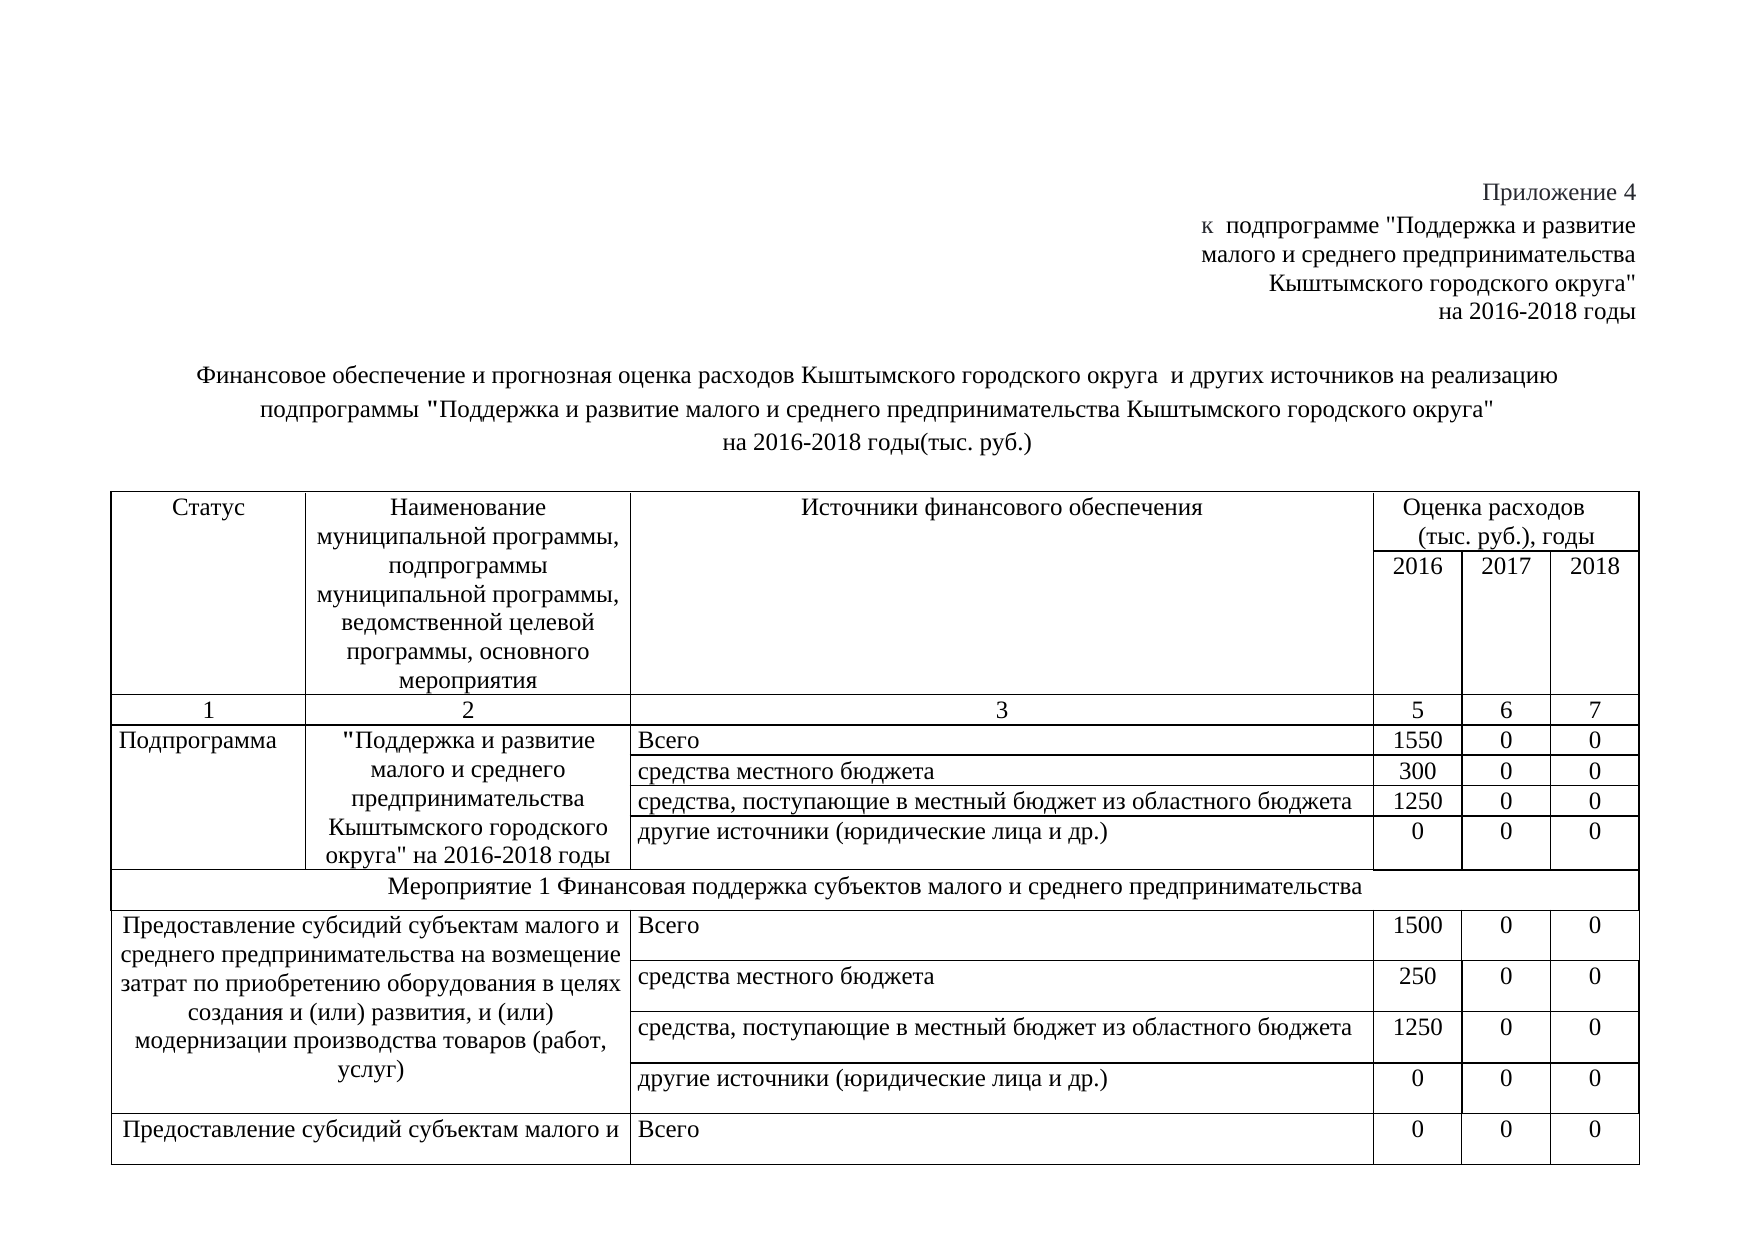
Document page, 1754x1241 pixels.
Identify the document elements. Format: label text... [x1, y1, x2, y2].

table_cell средства местного бюджета [631, 756, 1373, 784]
table_header Статус [112, 492, 305, 694]
table_cell Мероприятие 1 Финансовая поддержка субъектов малого и среднего предпринимательства [112, 870, 1638, 909]
table_cell 0 [1463, 961, 1550, 1011]
table_cell 1500 [1374, 911, 1461, 960]
table_cell другие источники (юридические лица и др.) [631, 1064, 1373, 1113]
table_cell 2017 [1463, 552, 1550, 694]
table_cell 2016 [1374, 552, 1461, 694]
table_cell средства, поступающие в местный бюджет из областного бюджета [631, 786, 1373, 815]
table_cell 1250 [1374, 786, 1461, 815]
table_cell 2 [306, 695, 630, 724]
table_cell 0 [1551, 726, 1638, 754]
table_header Наименование муниципальной программы, подпрограммы муниципальной программы, ведомственной целевой программы, основного мероприятия [306, 492, 630, 694]
table_cell 0 [1551, 961, 1638, 1011]
table_cell 0 [1463, 756, 1550, 784]
table_cell 0 [1463, 1064, 1550, 1113]
table_cell 5 [1374, 695, 1461, 724]
table_header Оценка расходов (тыс. руб.), годы [1374, 492, 1638, 550]
text Кыштымского городского округа" [118, 268, 1636, 296]
table_cell 0 [1551, 911, 1639, 960]
table_cell 7 [1551, 695, 1638, 724]
table_cell 2018 [1551, 552, 1638, 694]
table_cell 0 [1551, 786, 1638, 815]
table_cell 1 [112, 695, 305, 724]
table_cell 3 [631, 695, 1373, 724]
table_cell 0 [1551, 1012, 1638, 1062]
table_cell Всего [631, 1114, 1373, 1164]
table_cell 0 [1463, 786, 1550, 815]
table_cell 0 [1551, 1114, 1639, 1164]
table_cell 250 [1374, 961, 1461, 1011]
table_cell Всего [631, 911, 1373, 960]
table_header Источники финансового обеспечения [631, 492, 1373, 694]
table_cell 0 [1551, 817, 1638, 869]
table_cell 300 [1374, 756, 1461, 784]
table_cell 0 [1462, 1114, 1550, 1164]
table_cell 0 [1462, 911, 1550, 960]
table_cell "Поддержка и развитие малого и среднего предпринимательства Кыштымского городского округа" на 2016-2018 годы [306, 726, 630, 869]
table_cell 0 [1463, 1012, 1550, 1062]
table_cell 0 [1374, 1064, 1461, 1113]
table_cell средства местного бюджета [631, 961, 1373, 1011]
text Приложение 4 [118, 177, 1636, 206]
table_cell 1550 [1374, 726, 1461, 754]
table_cell 0 [1374, 817, 1461, 869]
text Финансовое обеспечение и прогнозная оценка расходов Кыштымского городского округа и других источников на реализацию подпрограммы "Поддержка и развитие малого и среднего предпринимательства Кыштымского городского округа" [118, 361, 1636, 422]
table_cell 1250 [1374, 1012, 1461, 1062]
text к подпрограмме "Поддержка и развитие [118, 210, 1636, 239]
table_cell 0 [1463, 726, 1550, 754]
table_cell Подпрограмма [112, 726, 305, 869]
table_cell Предоставление субсидий субъектам малого и среднего предпринимательства на возмещение затрат по приобретению оборудования в целях создания и (или) развития, и (или) модернизации производства товаров (работ, услуг) [112, 911, 630, 1113]
table_cell средства, поступающие в местный бюджет из областного бюджета [631, 1012, 1373, 1062]
table_cell другие источники (юридические лица и др.) [631, 817, 1373, 869]
table_cell 0 [1551, 1064, 1638, 1113]
text на 2016-2018 годы(тыс. руб.) [118, 427, 1636, 455]
table_cell 6 [1463, 695, 1550, 724]
table_cell Всего [631, 726, 1373, 754]
text на 2016-2018 годы [681, 296, 1636, 325]
text малого и среднего предпринимательства [118, 239, 1636, 268]
table_cell 0 [1463, 817, 1550, 869]
table_cell Предоставление субсидий субъектам малого и среднего предпринимательства на возмещение затрат по уплате процентов по кредиту [112, 1114, 630, 1164]
table_cell 0 [1551, 756, 1638, 784]
table_cell 0 [1374, 1114, 1461, 1164]
